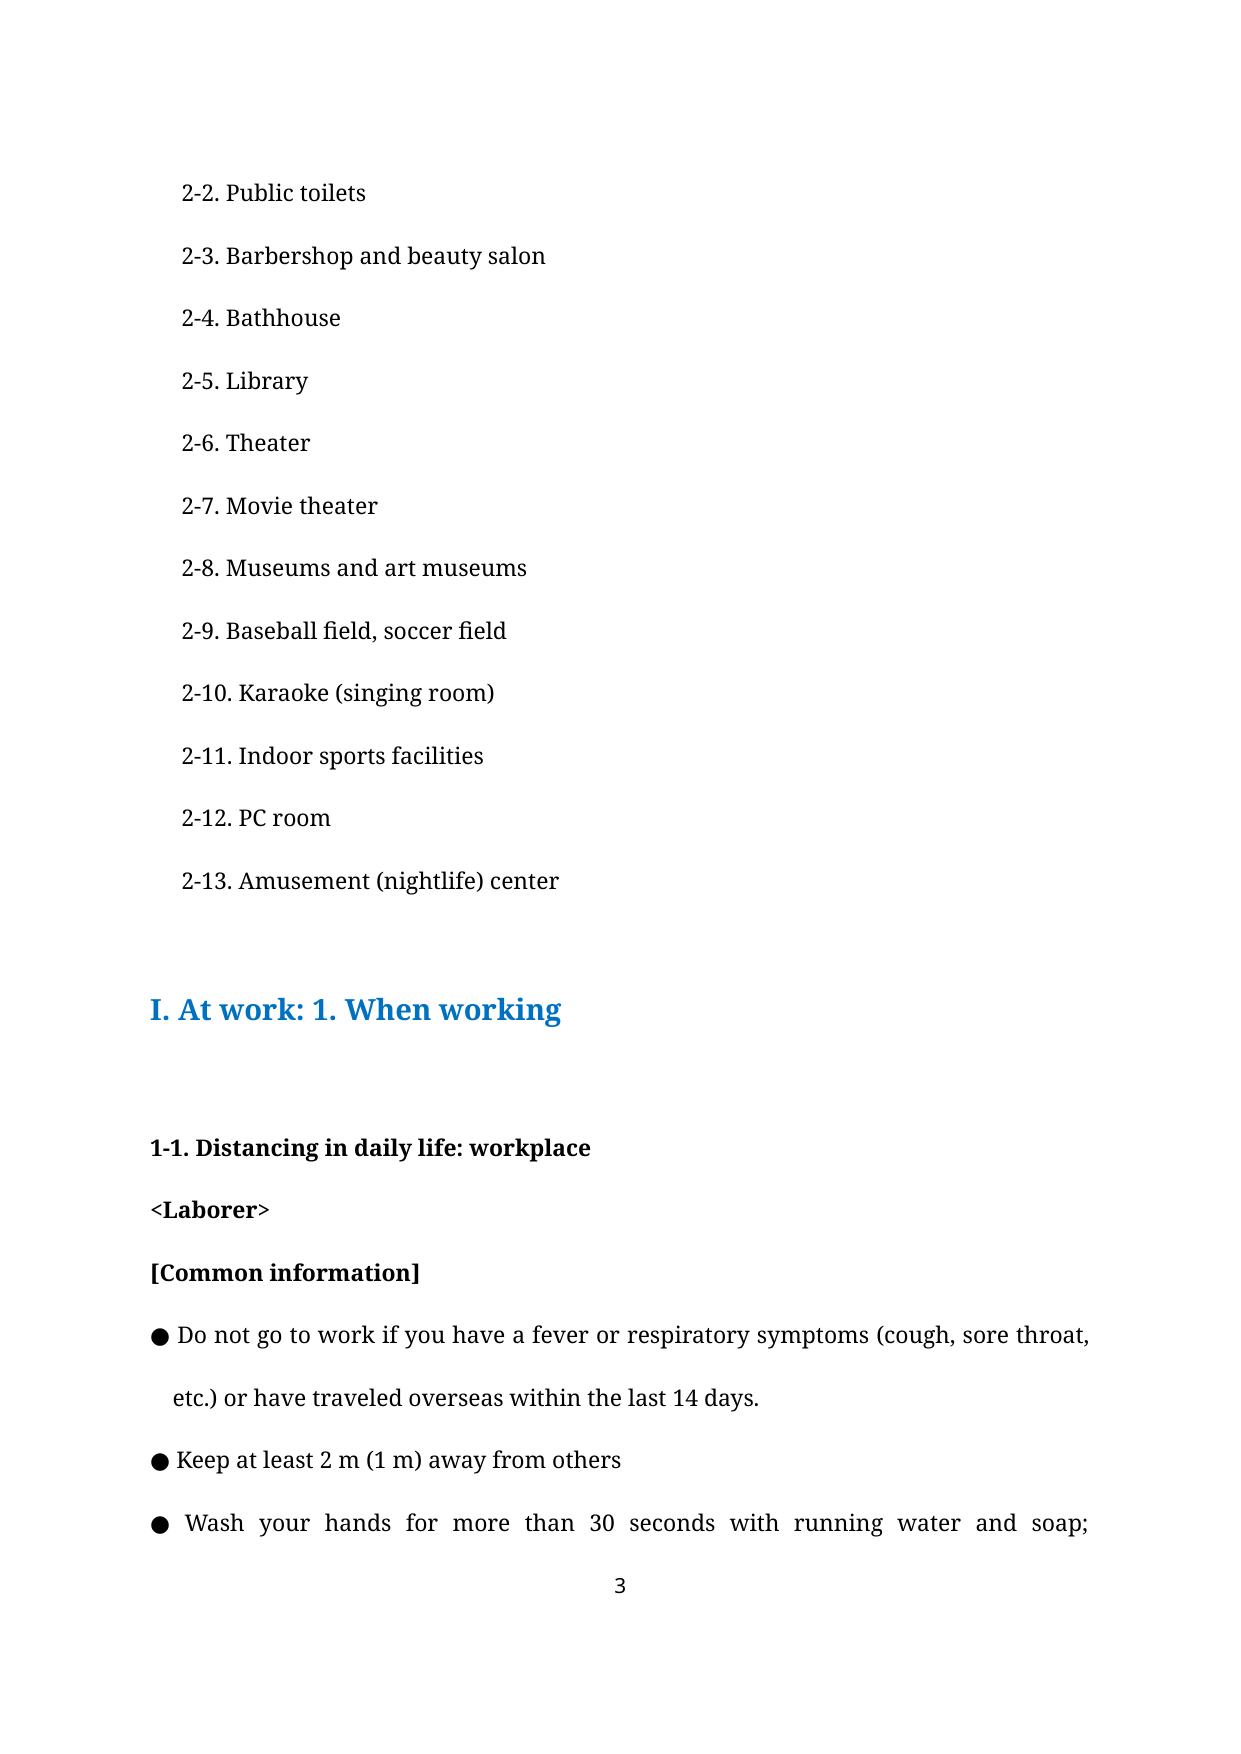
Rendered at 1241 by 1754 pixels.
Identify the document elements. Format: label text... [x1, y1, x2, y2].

text 2-7. Movie theater [181, 490, 1090, 521]
text 2-12. PC room [181, 802, 1090, 833]
text 2-3. Barbershop and beauty salon [181, 240, 1090, 271]
text I. At work: 1. When working [150, 990, 1090, 1029]
text 2-8. Museums and art museums [181, 552, 1090, 583]
text 1-1. Distancing in daily life: workplace [150, 1132, 1090, 1163]
text 2-5. Library [181, 365, 1090, 396]
text 2-2. Public toilets [181, 177, 1090, 208]
text [Common information] [150, 1257, 1090, 1288]
text <Laborer> [150, 1194, 1090, 1225]
text 2-13. Amusement (nightlife) center [181, 865, 1090, 896]
text 2-11. Indoor sports facilities [181, 740, 1090, 771]
text 2-9. Baseball field, soccer field [181, 615, 1090, 646]
text ● Do not go to work if you have a fever or respiratory symptoms (cough, sore throat, etc.) or have traveled overseas within the last 14 days. [150, 1319, 1090, 1413]
text ● Keep at least 2 m (1 m) away from others [150, 1444, 1090, 1475]
text 2-4. Bathhouse [181, 302, 1090, 333]
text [150, 1507, 1090, 1538]
text 2-6. Theater [181, 427, 1090, 458]
text 2-10. Karaoke (singing room) [181, 677, 1090, 708]
